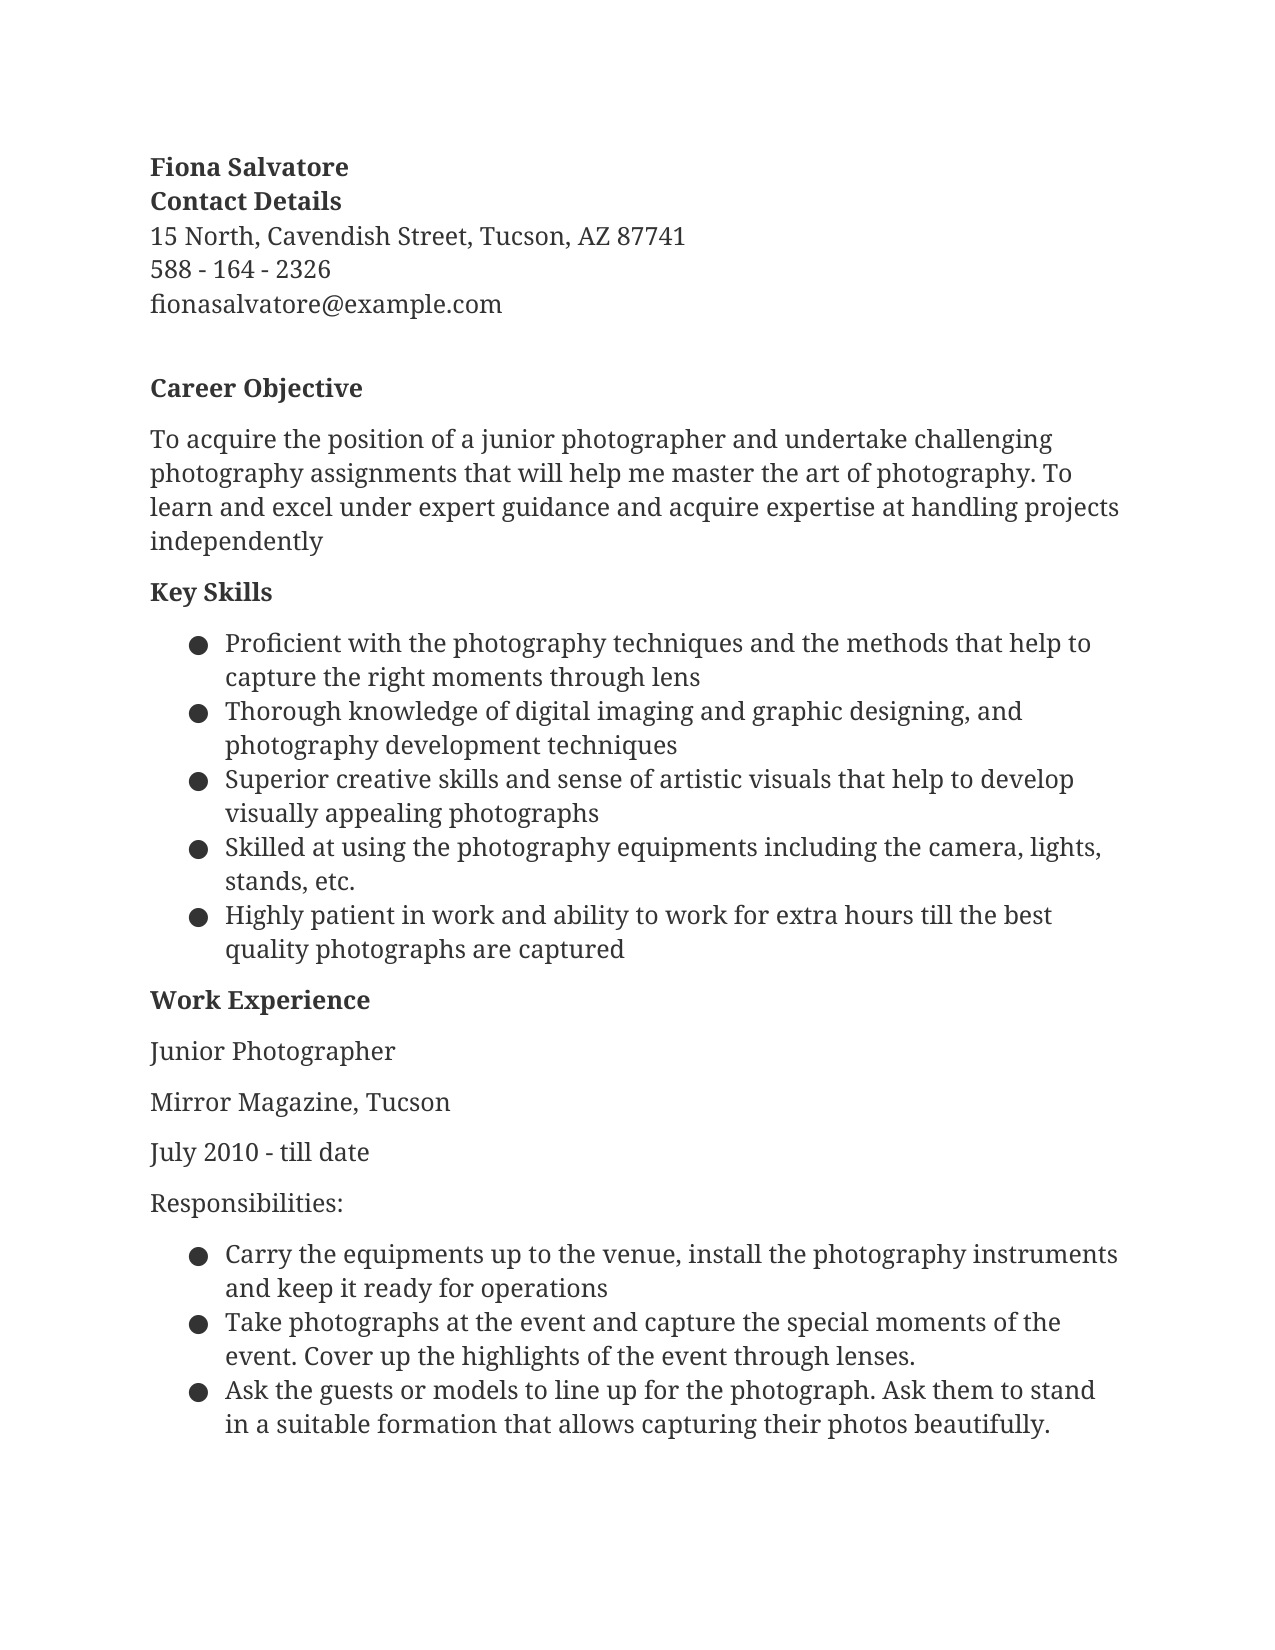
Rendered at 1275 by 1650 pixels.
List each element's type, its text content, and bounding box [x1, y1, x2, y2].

text July 2010 - till date [150, 1135, 1125, 1169]
text Fiona Salvatore [150, 150, 1125, 184]
list Take photographs at the event and capture the special moments of the event. Cover up the highlights of the event through lenses. [187, 1304, 1125, 1373]
list Skilled at using the photography equipments including the camera, lights, stands, etc. [187, 830, 1125, 898]
list Thorough knowledge of digital imaging and graphic designing, and photography development techniques [187, 693, 1125, 762]
text Junior Photographer [150, 1033, 1125, 1067]
text fionasalvatore@example.com [150, 286, 1125, 320]
text Work Experience [150, 983, 1125, 1017]
text Mirror Magazine, Tucson [150, 1084, 1125, 1118]
text 15 North, Cavendish Street, Tucson, AZ 87741 [150, 218, 1125, 252]
list Proficient with the photography techniques and the methods that help to capture the right moments through lens [187, 625, 1125, 693]
text Career Objective [150, 371, 1125, 405]
list Carry the equipments up to the venue, install the photography instruments and keep it ready for operations [187, 1236, 1125, 1304]
text Contact Details [150, 184, 1125, 218]
list Superior creative skills and sense of artistic visuals that help to develop visually appealing photographs [187, 762, 1125, 830]
text 588 - 164 - 2326 [150, 252, 1125, 286]
text Responsibilities: [150, 1186, 1125, 1220]
list Highly patient in work and ability to work for extra hours till the best quality photographs are captured [187, 898, 1125, 966]
text Key Skills [150, 575, 1125, 609]
text To acquire the position of a junior photographer and undertake challenging photography assignments that will help me master the art of photography. To learn and excel under expert guidance and acquire expertise at handling projects independently [150, 422, 1125, 558]
list Ask the guests or models to line up for the photograph. Ask them to stand in a suitable formation that allows capturing their photos beautifully. [187, 1373, 1125, 1441]
